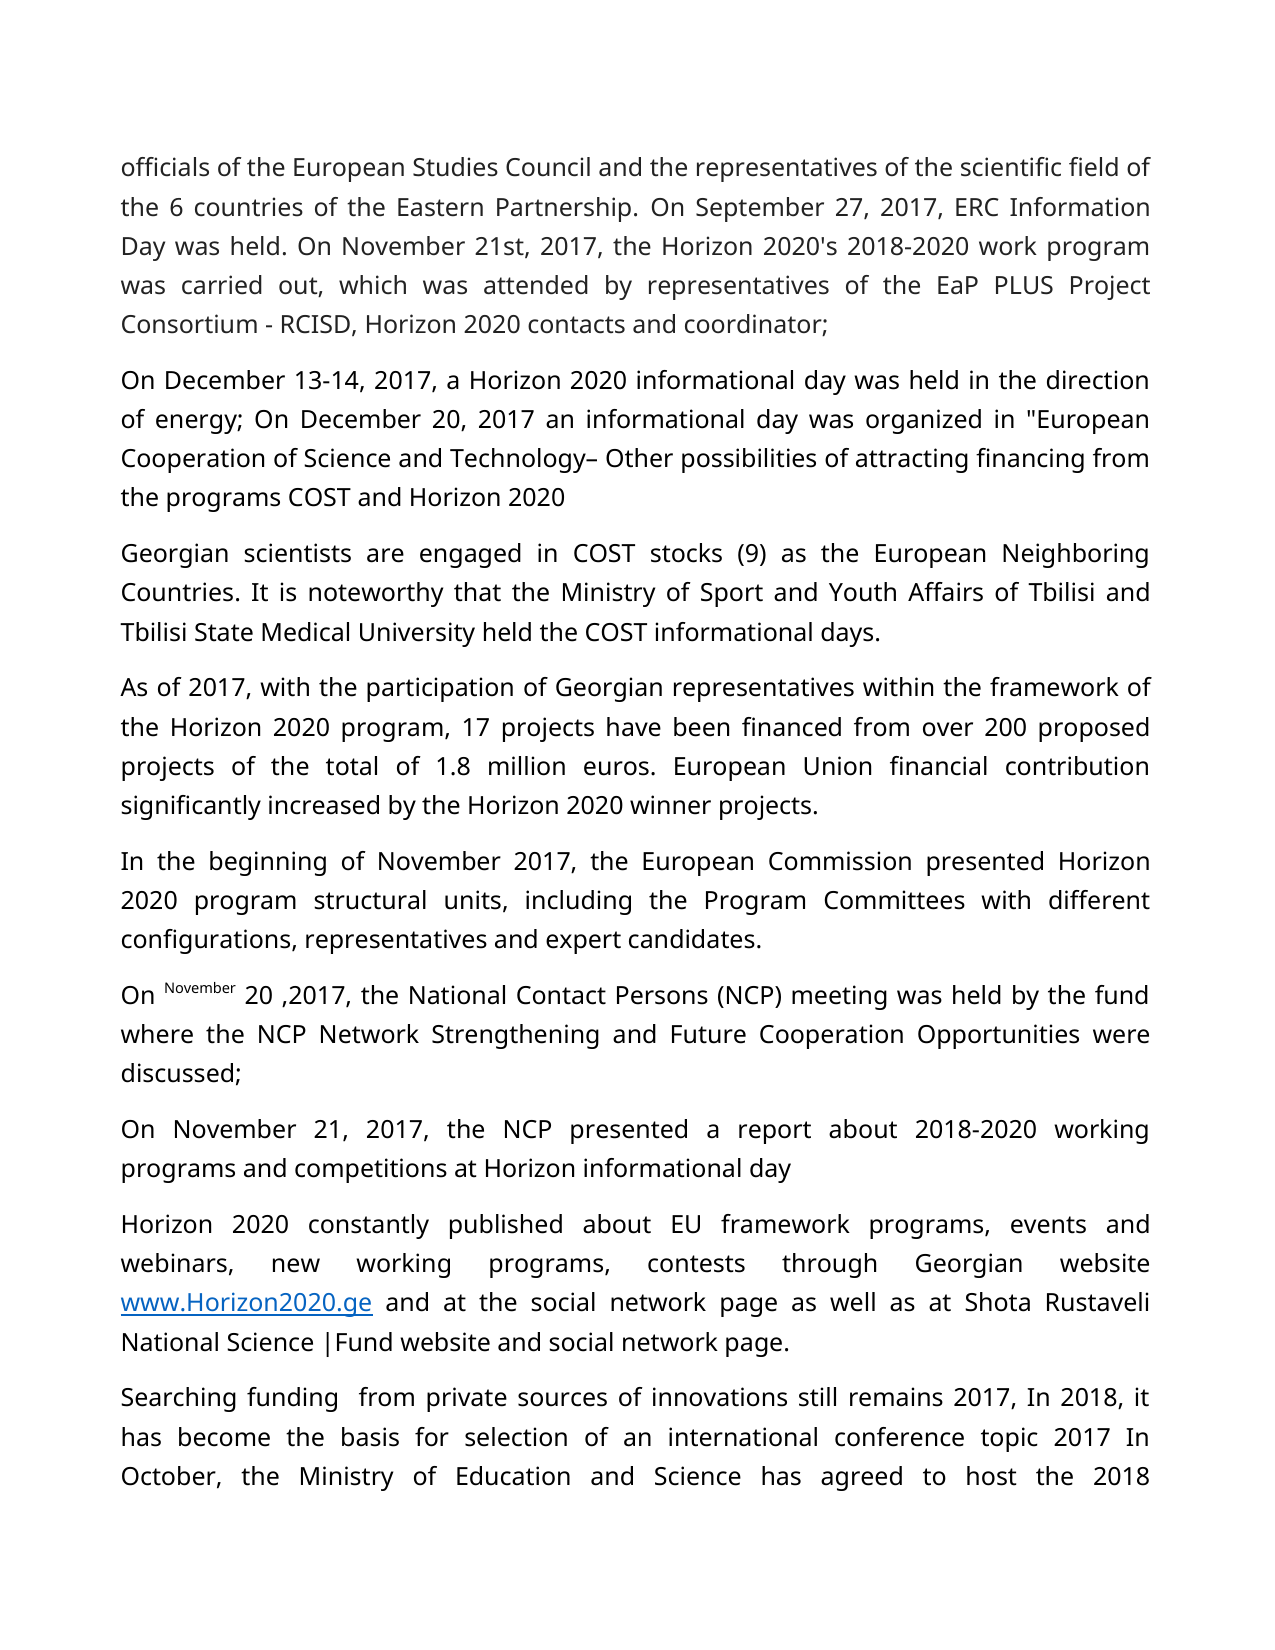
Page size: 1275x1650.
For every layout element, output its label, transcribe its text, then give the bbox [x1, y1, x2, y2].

text On November 21, 2017, the NCP presented a report about 2018-2020 working programs and competitions at Horizon informational day [120, 1112, 1152, 1185]
text As of 2017, with the participation of Georgian representatives within the framework of the Horizon 2020 program, 17 projects have been financed from over 200 proposed projects of the total of 1.8 million euros. European Union financial contribution significantly increased by the Horizon 2020 winner projects. [120, 670, 1152, 822]
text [120, 150, 1152, 341]
text Georgian scientists are engaged in COST stocks (9) as the European Neighboring Countries. It is noteworthy that the Ministry of Sport and Youth Affairs of Tbilisi and Tbilisi State Medical University held the COST informational days. [120, 536, 1152, 648]
text In the beginning of November 2017, the European Commission presented Horizon 2020 program structural units, including the Program Committees with different configurations, representatives and expert candidates. [120, 843, 1152, 956]
text Horizon 2020 constantly published about EU framework programs, events and webinars, new working programs, contests through Georgian website www.Horizon2020.ge and at the social network page as well as at Shota Rustaveli National Science |Fund website and social network page. [120, 1207, 1152, 1358]
text On December 13-14, 2017, a Horizon 2020 informational day was held in the direction of energy; On December 20, 2017 an informational day was organized in "European Cooperation of Science and Technology– Other possibilities of attracting financing from the programs COST and Horizon 2020 [120, 362, 1152, 514]
text On November 20 ,2017, the National Contact Persons (NCP) meeting was held by the fund where the NCP Network Strengthening and Future Cooperation Opportunities were discussed; [120, 977, 1152, 1090]
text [120, 1380, 1152, 1492]
